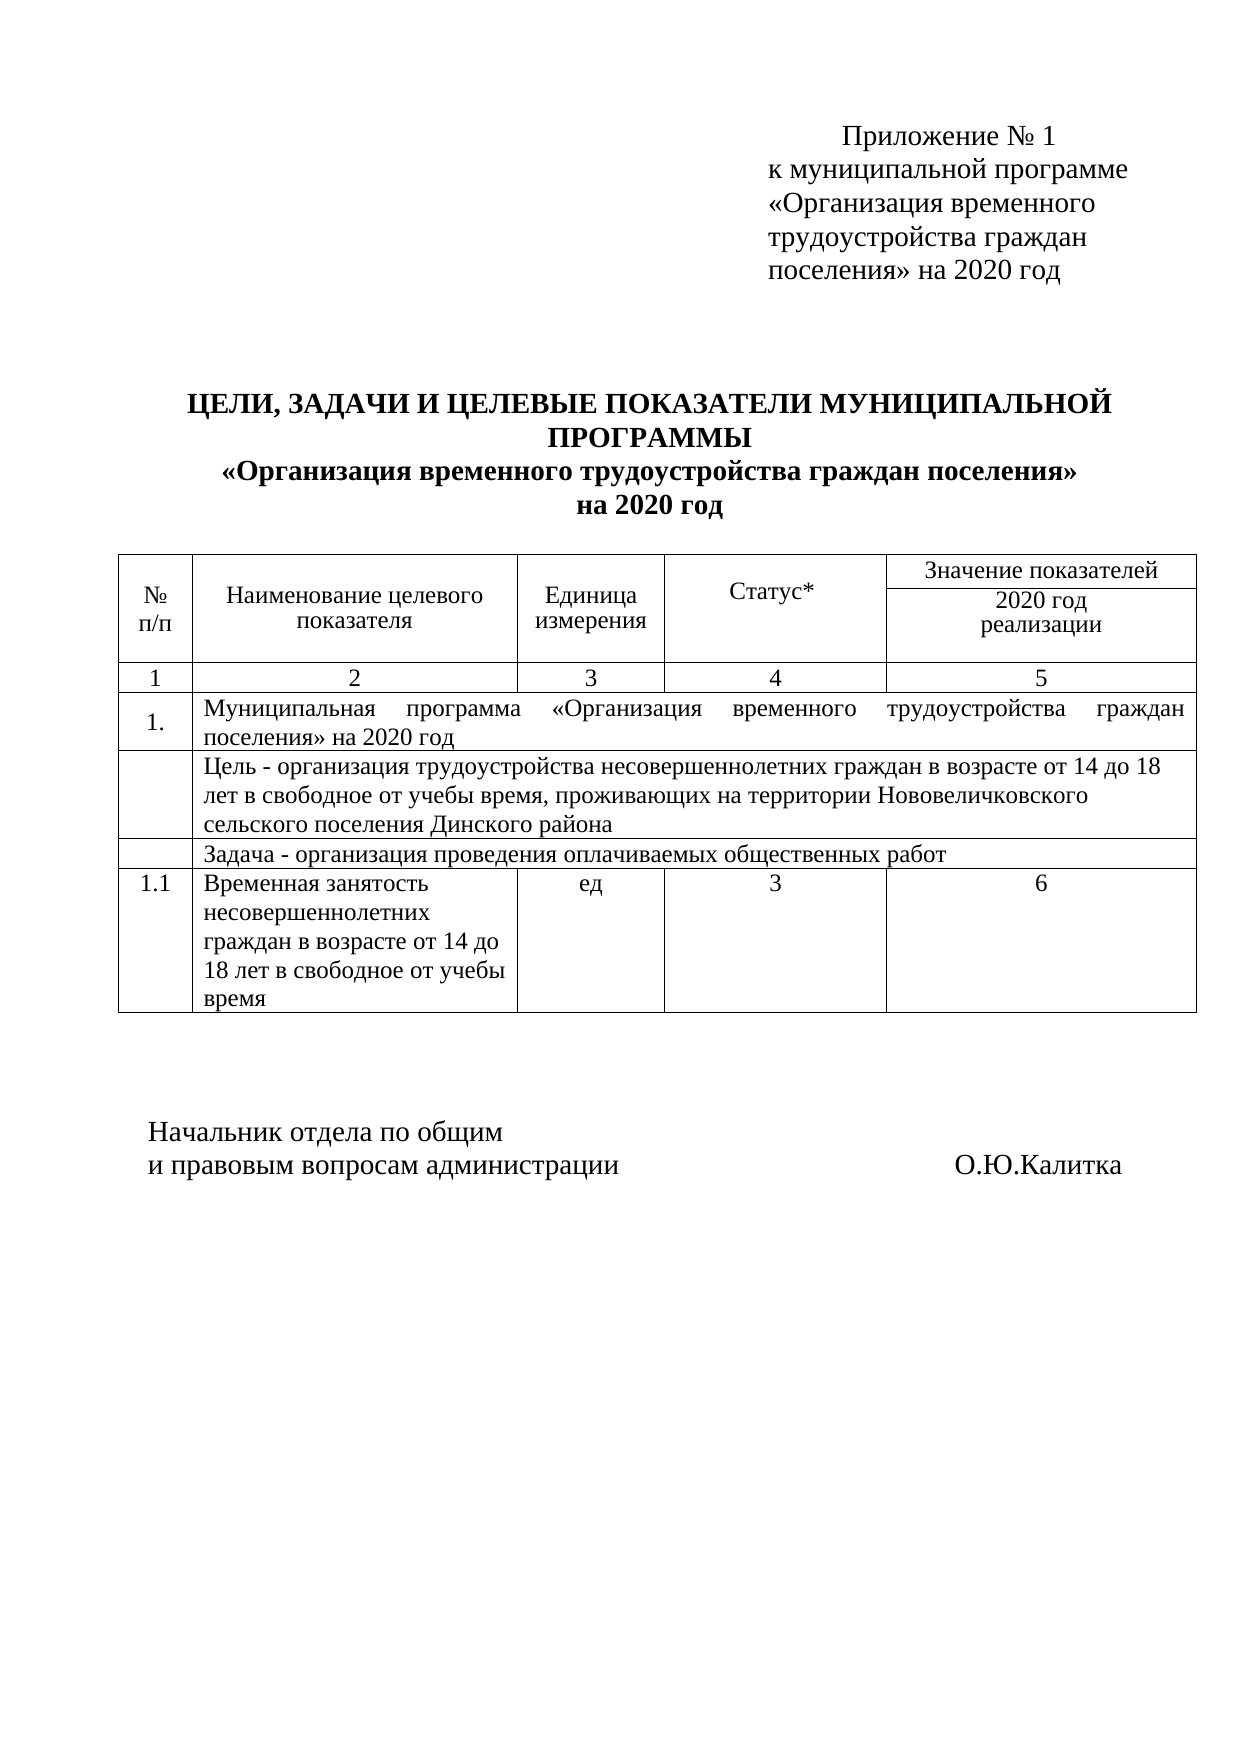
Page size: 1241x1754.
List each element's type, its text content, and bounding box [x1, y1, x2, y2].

table_header Единица измерения [518, 555, 664, 662]
table_cell 3 [665, 869, 886, 1012]
table_cell 1. [119, 693, 192, 750]
table_cell 5 [887, 663, 1196, 692]
table_header Статус* [665, 555, 886, 662]
table_header Значение показателей [887, 555, 1196, 588]
text «Организация временного трудоустройства граждан поселения» [148, 453, 1152, 487]
text Приложение № 1 [768, 118, 1152, 152]
table_cell [119, 751, 192, 838]
table_cell 1 [119, 663, 192, 692]
table_cell Цель - организация трудоустройства несовершеннолетних граждан в возрасте от 14 до 18 лет в свободное от учебы время, проживающих на территории Нововеличковского сельского поселения Динского района [193, 751, 1196, 838]
text ЦЕЛИ, ЗАДАЧИ И ЦЕЛЕВЫЕ ПОКАЗАТЕЛИ МУНИЦИПАЛЬНОЙ ПРОГРАММЫ [148, 386, 1152, 453]
text на 2020 год [148, 487, 1152, 521]
table_cell Муниципальная программа «Организация временного трудоустройства граждан поселения» на 2020 год [193, 693, 1196, 750]
table_cell Временная занятость несовершеннолетних граждан в возрасте от 14 до 18 лет в свободное от учебы время [193, 869, 517, 1012]
table_cell 1.1 [119, 869, 192, 1012]
text Начальник отдела по общим [148, 1114, 1152, 1147]
table_cell 2 [193, 663, 517, 692]
table_header Наименование целевого показателя [193, 555, 517, 662]
table_cell [119, 839, 192, 867]
table_header № п/п [119, 555, 192, 662]
text к муниципальной программе [768, 152, 1152, 185]
text «Организация временного трудоустройства граждан поселения» на 2020 год [768, 185, 1152, 286]
table_cell ед [518, 869, 664, 1012]
table_cell 4 [665, 663, 886, 692]
table_cell 2020 год реализации [887, 589, 1196, 662]
table_cell 6 [887, 869, 1196, 1012]
table_cell Задача - организация проведения оплачиваемых общественных работ [193, 839, 1196, 867]
text и правовым вопросам администрации О.Ю.Калитка [148, 1147, 1152, 1181]
table_cell 3 [518, 663, 664, 692]
